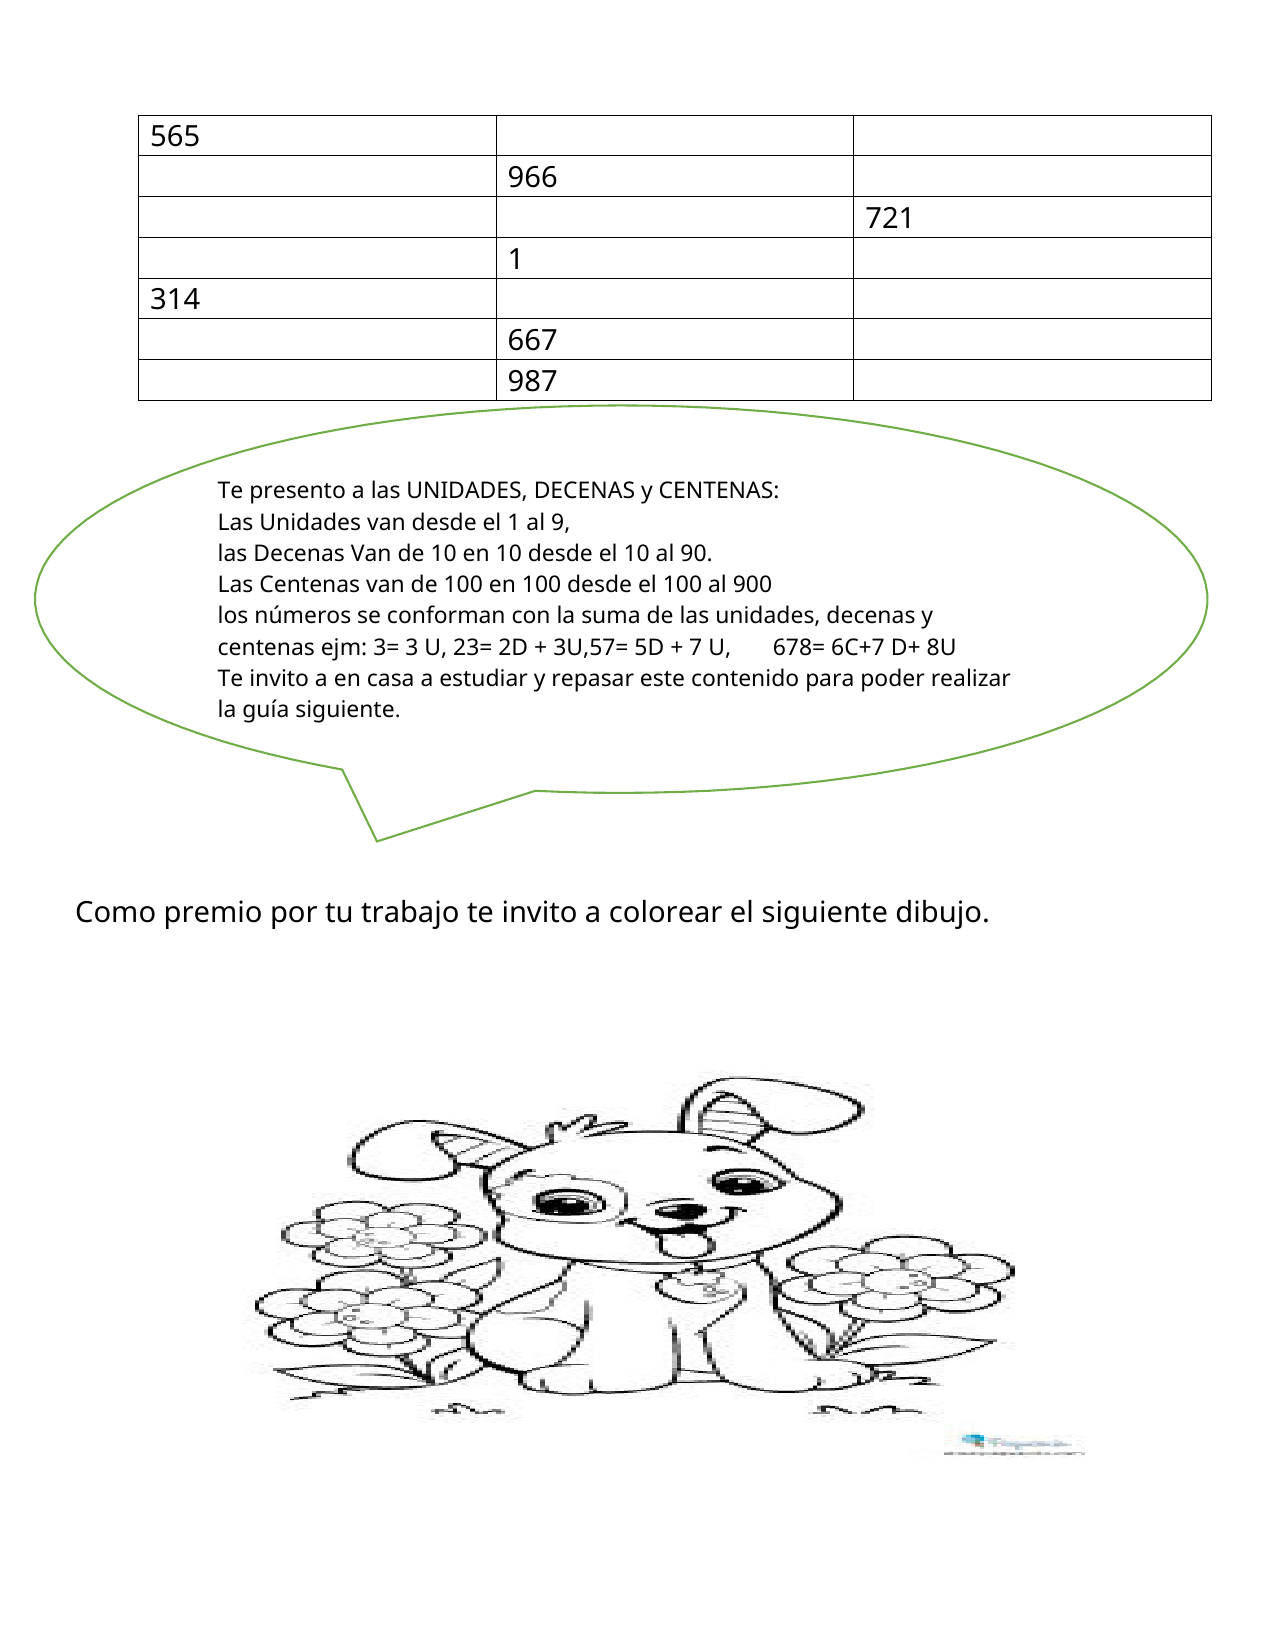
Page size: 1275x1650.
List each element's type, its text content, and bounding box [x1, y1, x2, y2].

table_cell [497, 279, 853, 318]
table_cell [854, 360, 1211, 400]
table_cell [139, 156, 496, 196]
table_header [497, 116, 853, 155]
picture [172, 1011, 1103, 1466]
table_cell [854, 156, 1211, 196]
table_cell [139, 197, 496, 237]
table_cell 721 [854, 197, 1211, 237]
table_cell 987 [497, 360, 853, 400]
table_cell 667 [497, 319, 853, 359]
table_cell [854, 319, 1211, 359]
table_cell 966 [497, 156, 853, 196]
table_cell [139, 319, 496, 359]
table_cell 314 [139, 279, 496, 318]
table_header 565 [139, 116, 496, 155]
table_cell [139, 360, 496, 400]
table_cell [854, 238, 1211, 278]
table_header [854, 116, 1211, 155]
table_cell [497, 197, 853, 237]
text Como premio por tu trabajo te invito a colorear el siguiente dibujo. [75, 891, 1200, 931]
table_cell [139, 238, 496, 278]
table_cell 1 [497, 238, 853, 278]
table_cell [854, 279, 1211, 318]
